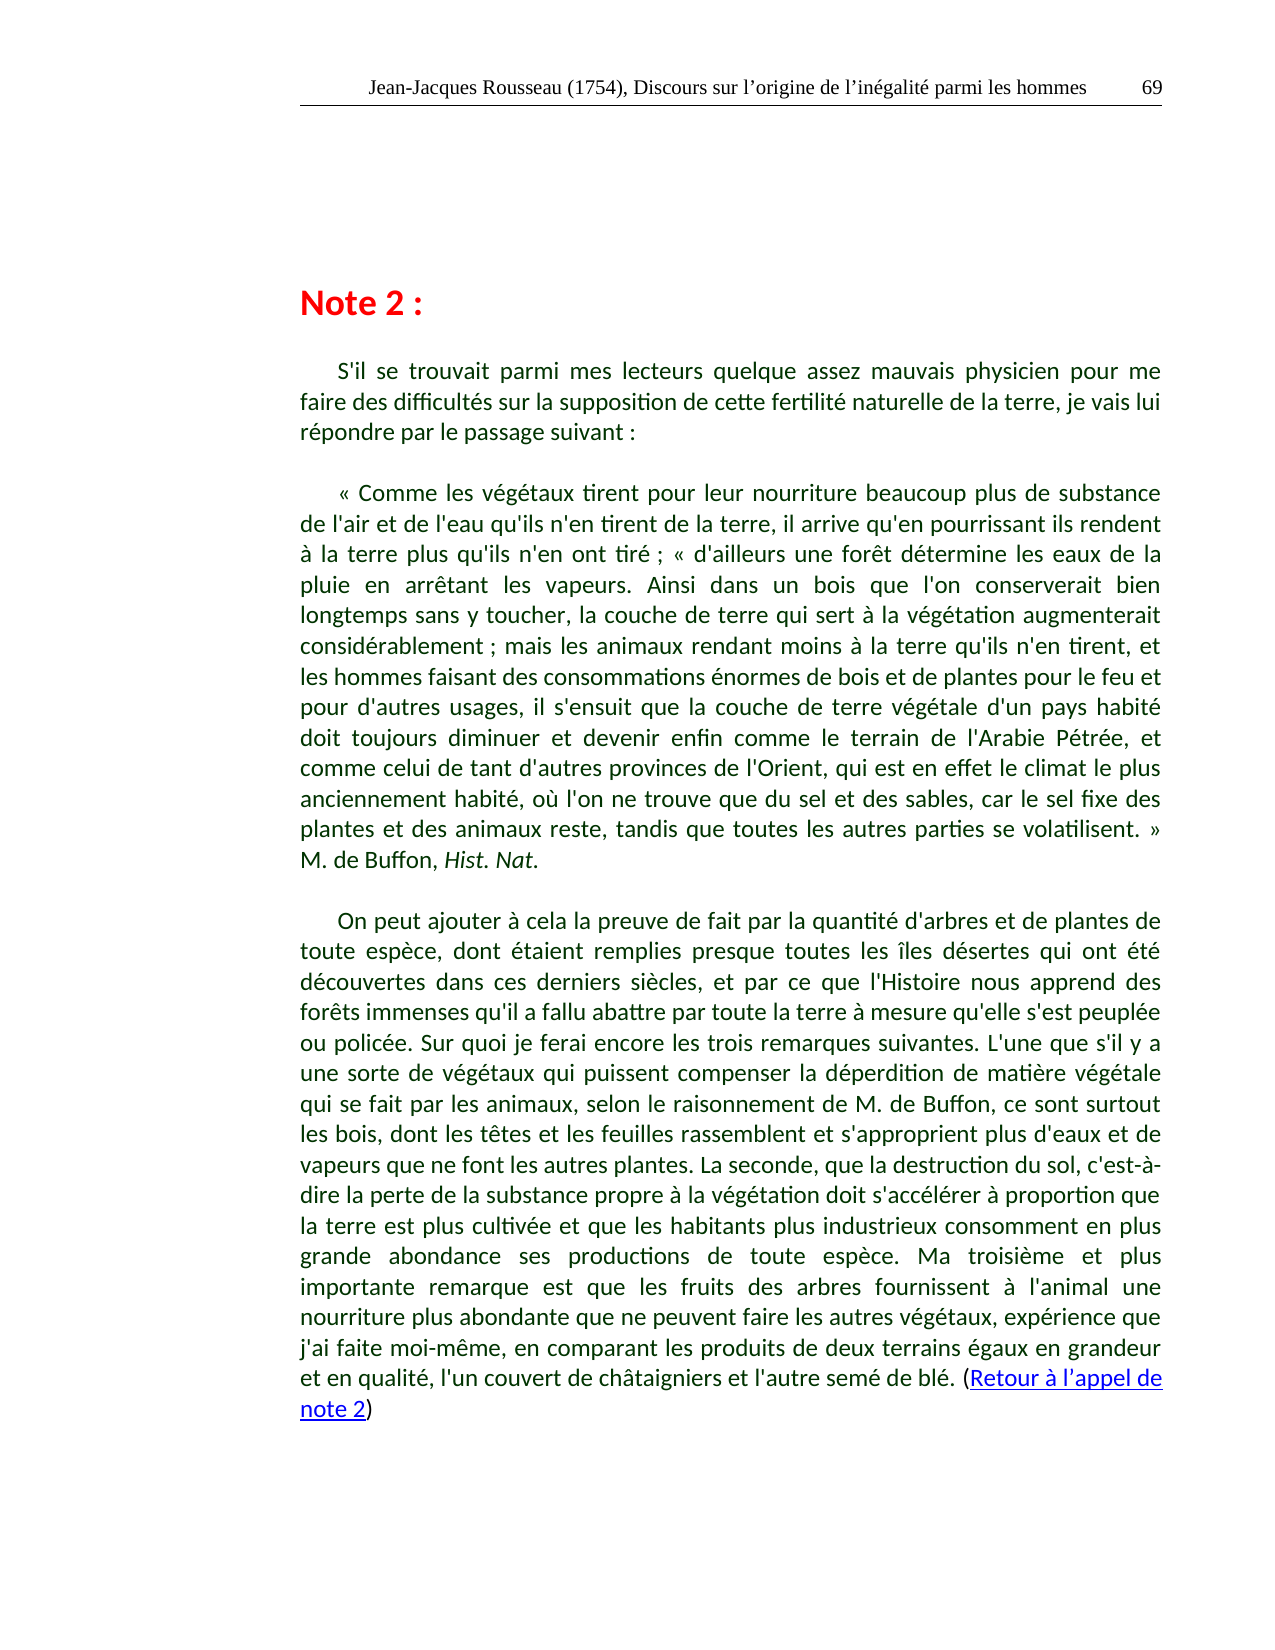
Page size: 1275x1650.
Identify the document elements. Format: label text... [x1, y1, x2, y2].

text Note 2 : [300, 279, 1162, 325]
text « Comme les végétaux tirent pour leur nourriture beaucoup plus de substance de l'air et de l'eau qu'ils n'en tirent de la terre, il arrive qu'en pourrissant ils rendent à la terre plus qu'ils n'en ont tiré ; « d'ailleurs une forêt détermine les eaux de la pluie en arrêtant les vapeurs. Ainsi dans un bois que l'on conserverait bien longtemps sans y toucher, la couche de terre qui sert à la végétation augmenterait considérablement ; mais les animaux rendant moins à la terre qu'ils n'en tirent, et les hommes faisant des consommations énormes de bois et de plantes pour le feu et pour d'autres usages, il s'ensuit que la couche de terre végétale d'un pays habité doit toujours diminuer et devenir enfin comme le terrain de l'Arabie Pétrée, et comme celui de tant d'autres provinces de l'Orient, qui est en effet le climat le plus anciennement habité, où l'on ne trouve que du sel et des sables, car le sel fixe des plantes et des animaux reste, tandis que toutes les autres parties se volatilisent. » M. de Buffon, Hist. Nat. [300, 477, 1162, 874]
text On peut ajouter à cela la preuve de fait par la quantité d'arbres et de plantes de toute espèce, dont étaient remplies presque toutes les îles désertes qui ont été découvertes dans ces derniers siècles, et par ce que l'Histoire nous apprend des forêts immenses qu'il a fallu abattre par toute la terre à mesure qu'elle s'est peuplée ou policée. Sur quoi je ferai encore les trois remarques suivantes. L'une que s'il y a une sorte de végétaux qui puissent compenser la déperdition de matière végétale qui se fait par les animaux, selon le raisonnement de M. de Buffon, ce sont surtout les bois, dont les têtes et les feuilles rassemblent et s'approprient plus d'eaux et de vapeurs que ne font les autres plantes. La seconde, que la destruction du sol, c'est-à-dire la perte de la substance propre à la végétation doit s'accélérer à proportion que la terre est plus cultivée et que les habitants plus industrieux consomment en plus grande abondance ses productions de toute espèce. Ma troisième et plus importante remarque est que les fruits des arbres fournissent à l'animal une nourriture plus abondante que ne peuvent faire les autres végétaux, expérience que j'ai faite moi-même, en comparant les produits de deux terrains égaux en grandeur et en qualité, l'un couvert de châtaigniers et l'autre semé de blé. (Retour à l’appel de note 2) [300, 905, 1162, 1424]
text S'il se trouvait parmi mes lecteurs quelque assez mauvais physicien pour me faire des difficultés sur la supposition de cette fertilité naturelle de la terre, je vais lui répondre par le passage suivant : [300, 355, 1162, 447]
